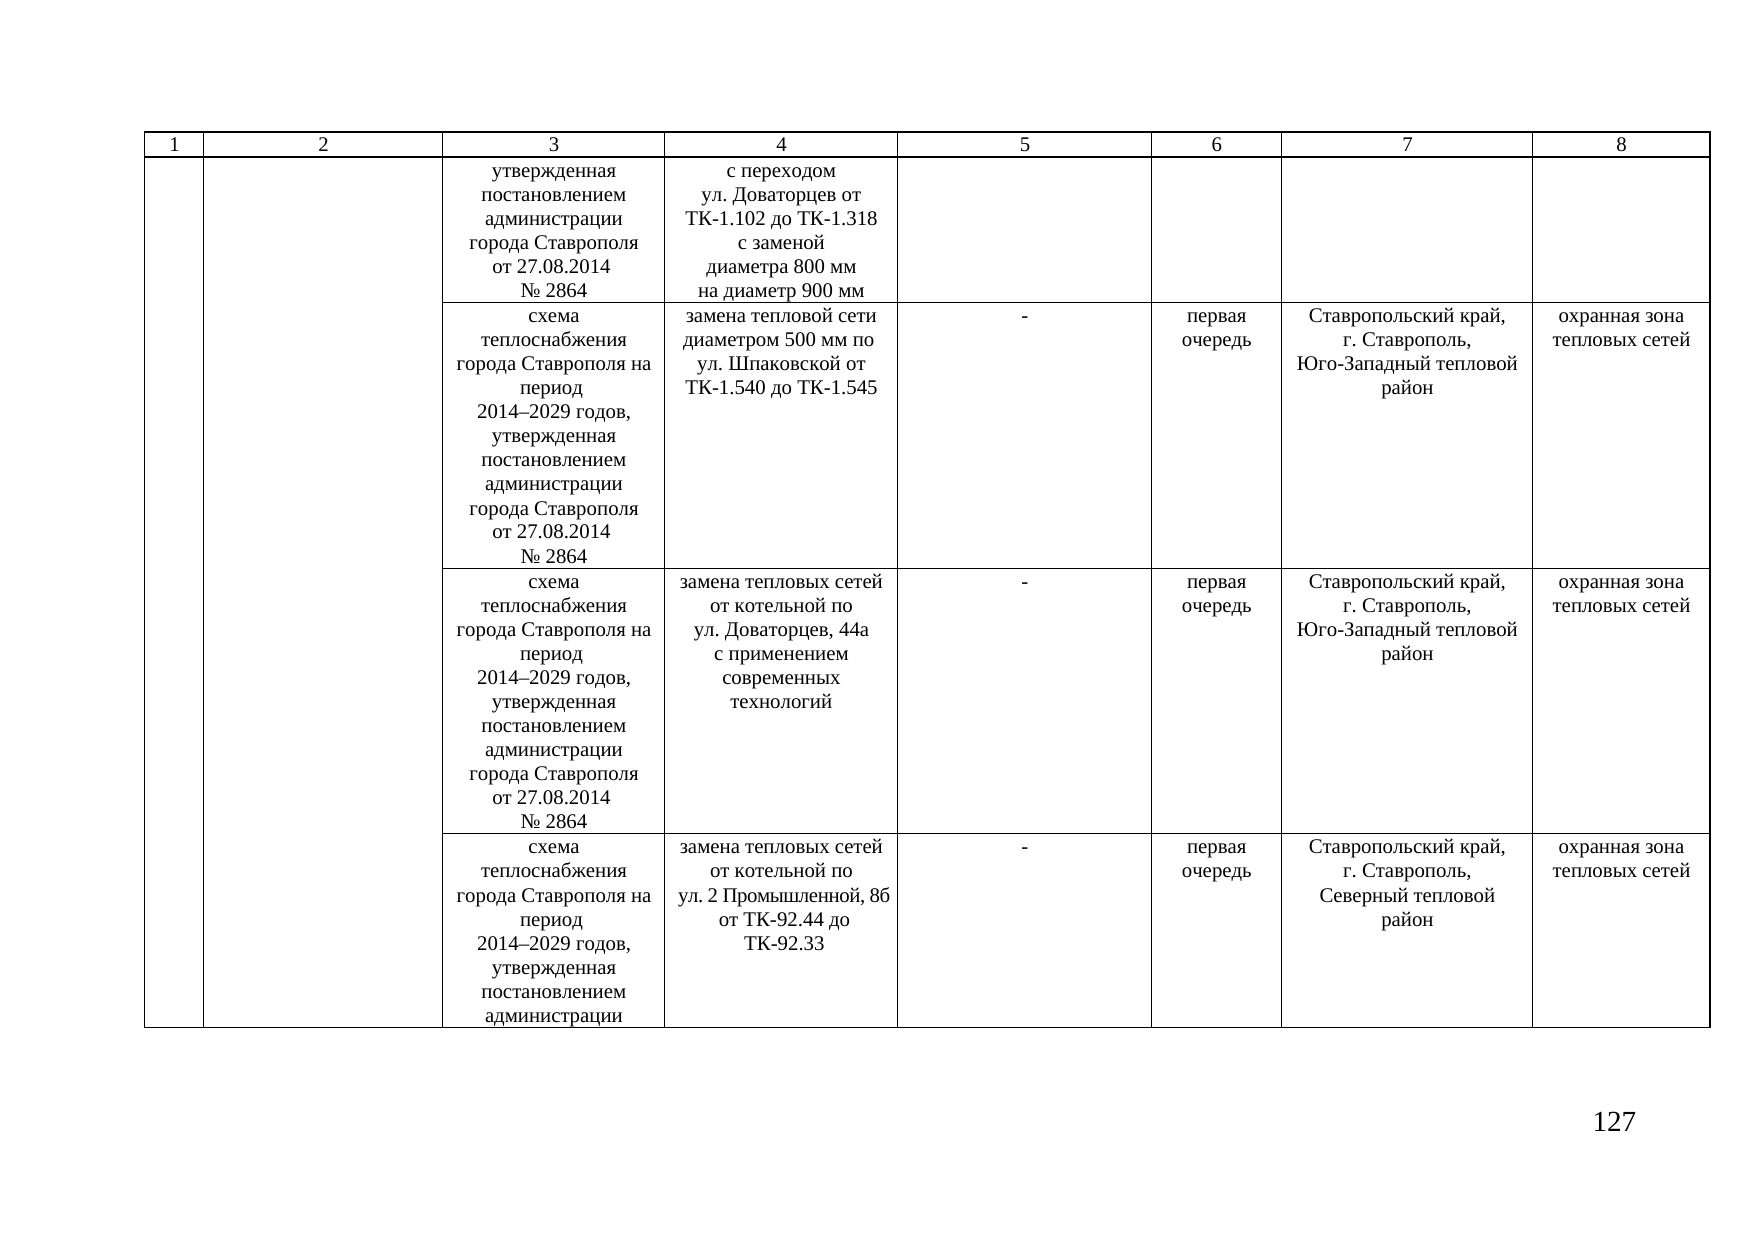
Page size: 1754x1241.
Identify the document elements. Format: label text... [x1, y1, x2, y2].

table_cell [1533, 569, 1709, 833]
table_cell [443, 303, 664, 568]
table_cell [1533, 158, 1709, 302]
table_header 1 [145, 133, 203, 156]
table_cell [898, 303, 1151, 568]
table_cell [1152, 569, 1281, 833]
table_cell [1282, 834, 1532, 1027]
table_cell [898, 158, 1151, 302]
table_header 5 [898, 133, 1151, 156]
table_header 2 [204, 133, 442, 156]
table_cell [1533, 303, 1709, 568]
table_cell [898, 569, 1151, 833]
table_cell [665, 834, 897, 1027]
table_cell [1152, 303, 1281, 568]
table_header 7 [1282, 133, 1532, 156]
table_header 3 [443, 133, 664, 156]
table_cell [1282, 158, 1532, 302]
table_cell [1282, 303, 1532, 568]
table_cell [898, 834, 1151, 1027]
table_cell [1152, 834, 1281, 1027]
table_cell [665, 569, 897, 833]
table_header 6 [1152, 133, 1281, 156]
table_header 8 [1533, 133, 1709, 156]
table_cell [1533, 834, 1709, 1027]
table_header 4 [665, 133, 897, 156]
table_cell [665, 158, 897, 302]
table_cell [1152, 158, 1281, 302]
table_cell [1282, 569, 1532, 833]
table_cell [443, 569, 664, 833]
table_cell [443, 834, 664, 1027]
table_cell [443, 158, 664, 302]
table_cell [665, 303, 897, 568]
